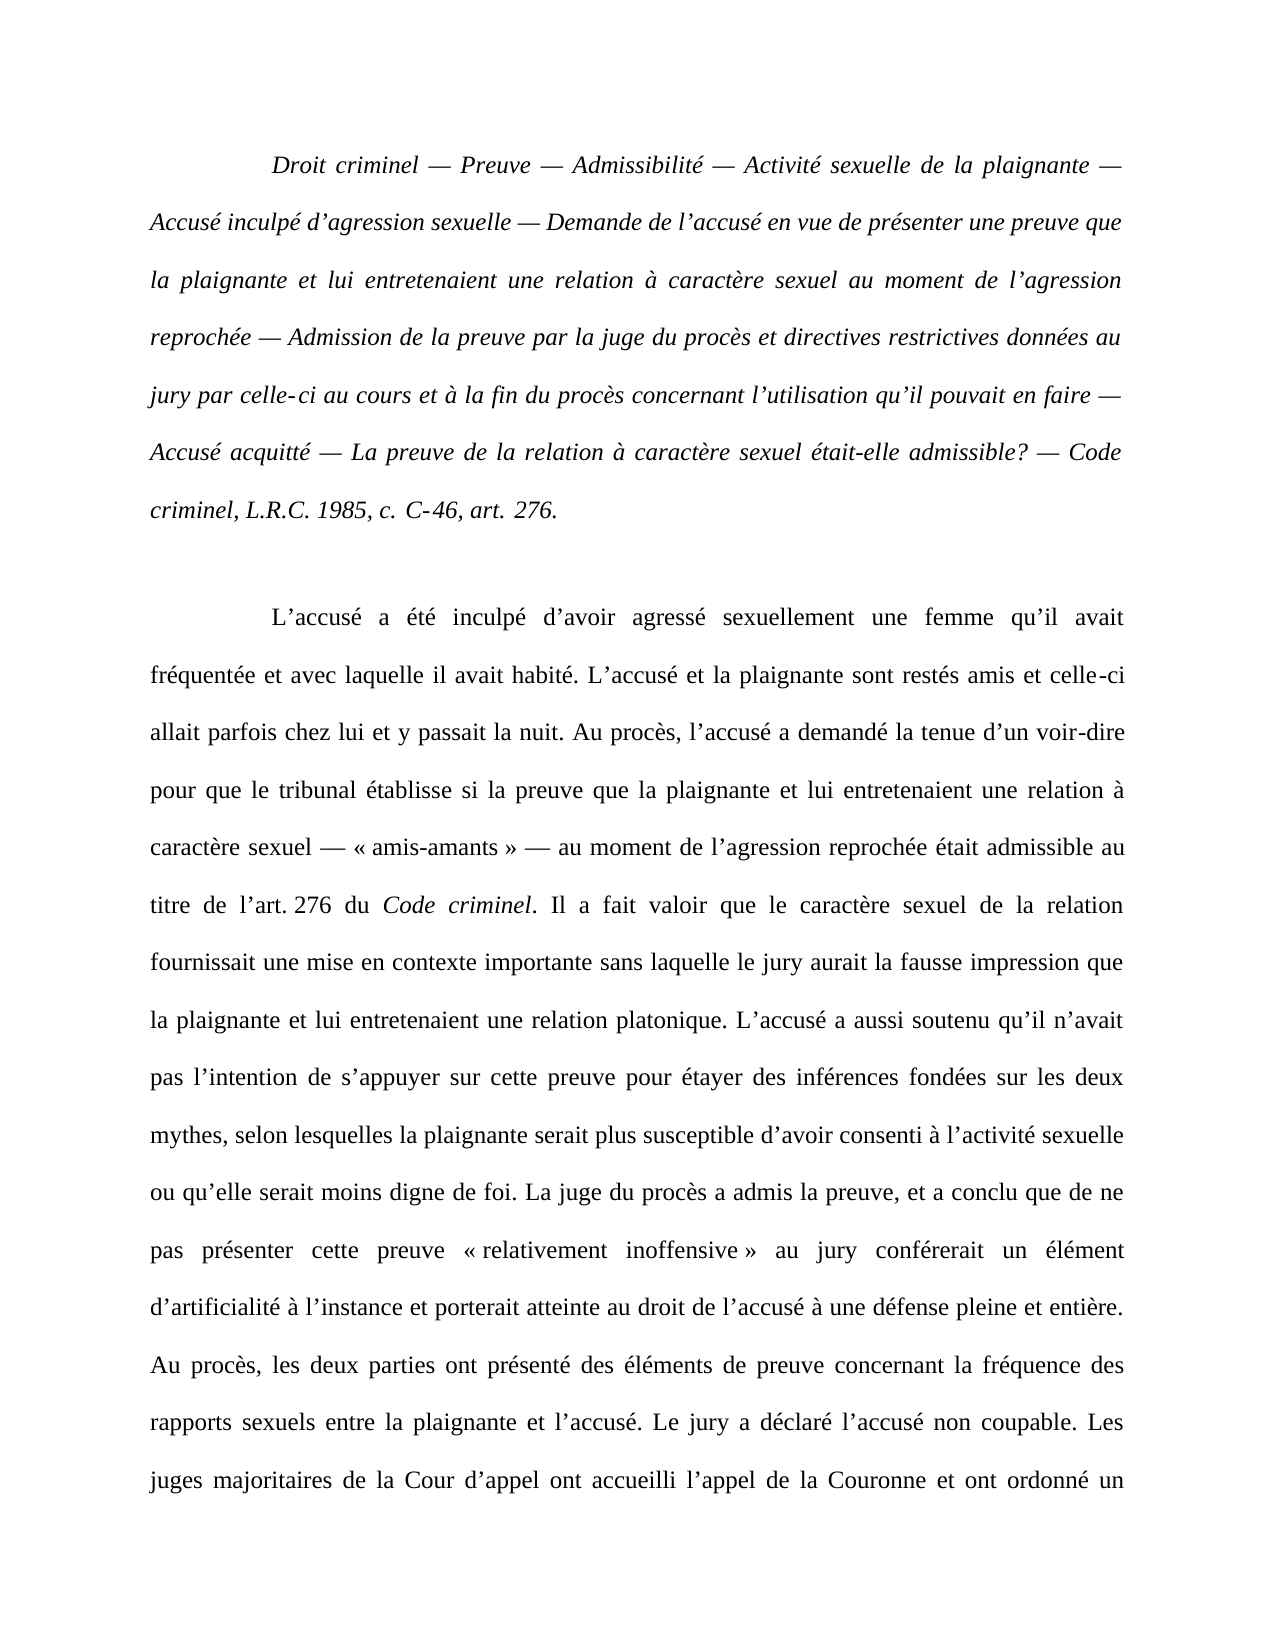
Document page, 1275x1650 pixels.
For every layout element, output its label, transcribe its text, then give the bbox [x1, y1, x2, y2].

text Droit criminel — Preuve — Admissibilité — Activité sexuelle de la plaignante — Accusé inculpé d’agression sexuelle — Demande de l’accusé en vue de présenter une preuve que la plaignante et lui entretenaient une relation à caractère sexuel au moment de l’agression reprochée — Admission de la preuve par la juge du procès et directives restrictives données au jury par celle-ci au cours et à la fin du procès concernant l’utilisation qu’il pouvait en faire — Accusé acquitté — La preuve de la relation à caractère sexuel était-elle admissible? — Code criminel, L.R.C. 1985, c. C-46, art. 276. [150, 150, 1125, 524]
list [150, 602, 1125, 1494]
